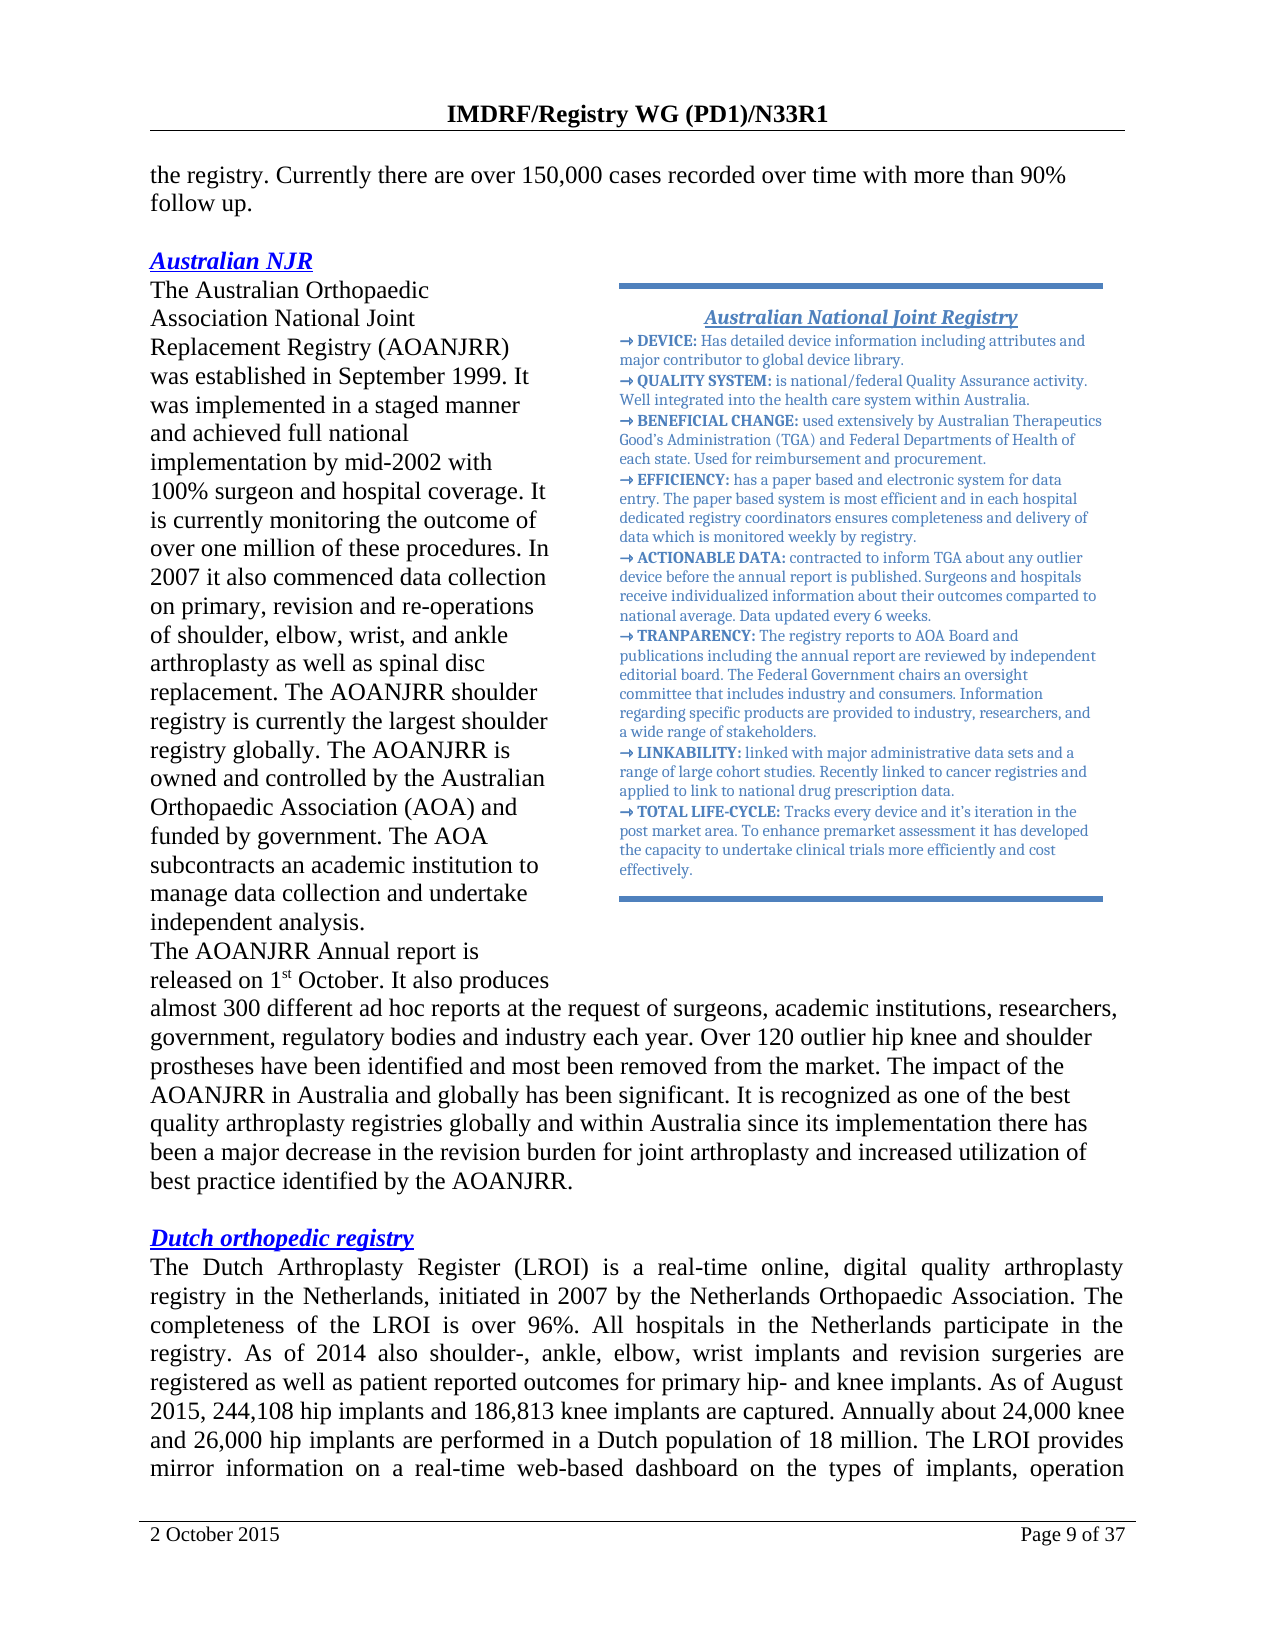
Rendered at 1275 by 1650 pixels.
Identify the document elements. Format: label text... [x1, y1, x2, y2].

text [150, 1252, 1125, 1482]
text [150, 160, 1125, 217]
subtitle Dutch orthopedic registry [150, 1223, 1125, 1252]
subtitle Australian NJR [150, 246, 1125, 275]
text The Australian Orthopaedic Association National Joint Replacement Registry (AOANJRR) was established in September 1999. It was implemented in a staged manner and achieved full national implementation by mid-2002 with 100% surgeon and hospital coverage. It is currently monitoring the outcome of over one million of these procedures. In 2007 it also commenced data collection on primary, revision and re-operations of shoulder, elbow, wrist, and ankle arthroplasty as well as spinal disc replacement. The AOANJRR shoulder registry is currently the largest shoulder registry globally. The AOANJRR is owned and controlled by the Australian Orthopaedic Association (AOA) and funded by government. The AOA subcontracts an academic institution to manage data collection and undertake independent analysis. [150, 275, 1125, 936]
text The AOANJRR Annual report is released on 1st October. It also produces almost 300 different ad hoc reports at the request of surgeons, academic institutions, researchers, government, regulatory bodies and industry each year. Over 120 outlier hip knee and shoulder prostheses have been identified and most been removed from the market. The impact of the AOANJRR in Australia and globally has been significant. It is recognized as one of the best quality arthroplasty registries globally and within Australia since its implementation there has been a major decrease in the revision burden for joint arthroplasty and increased utilization of best practice identified by the AOANJRR. [150, 936, 1125, 1195]
